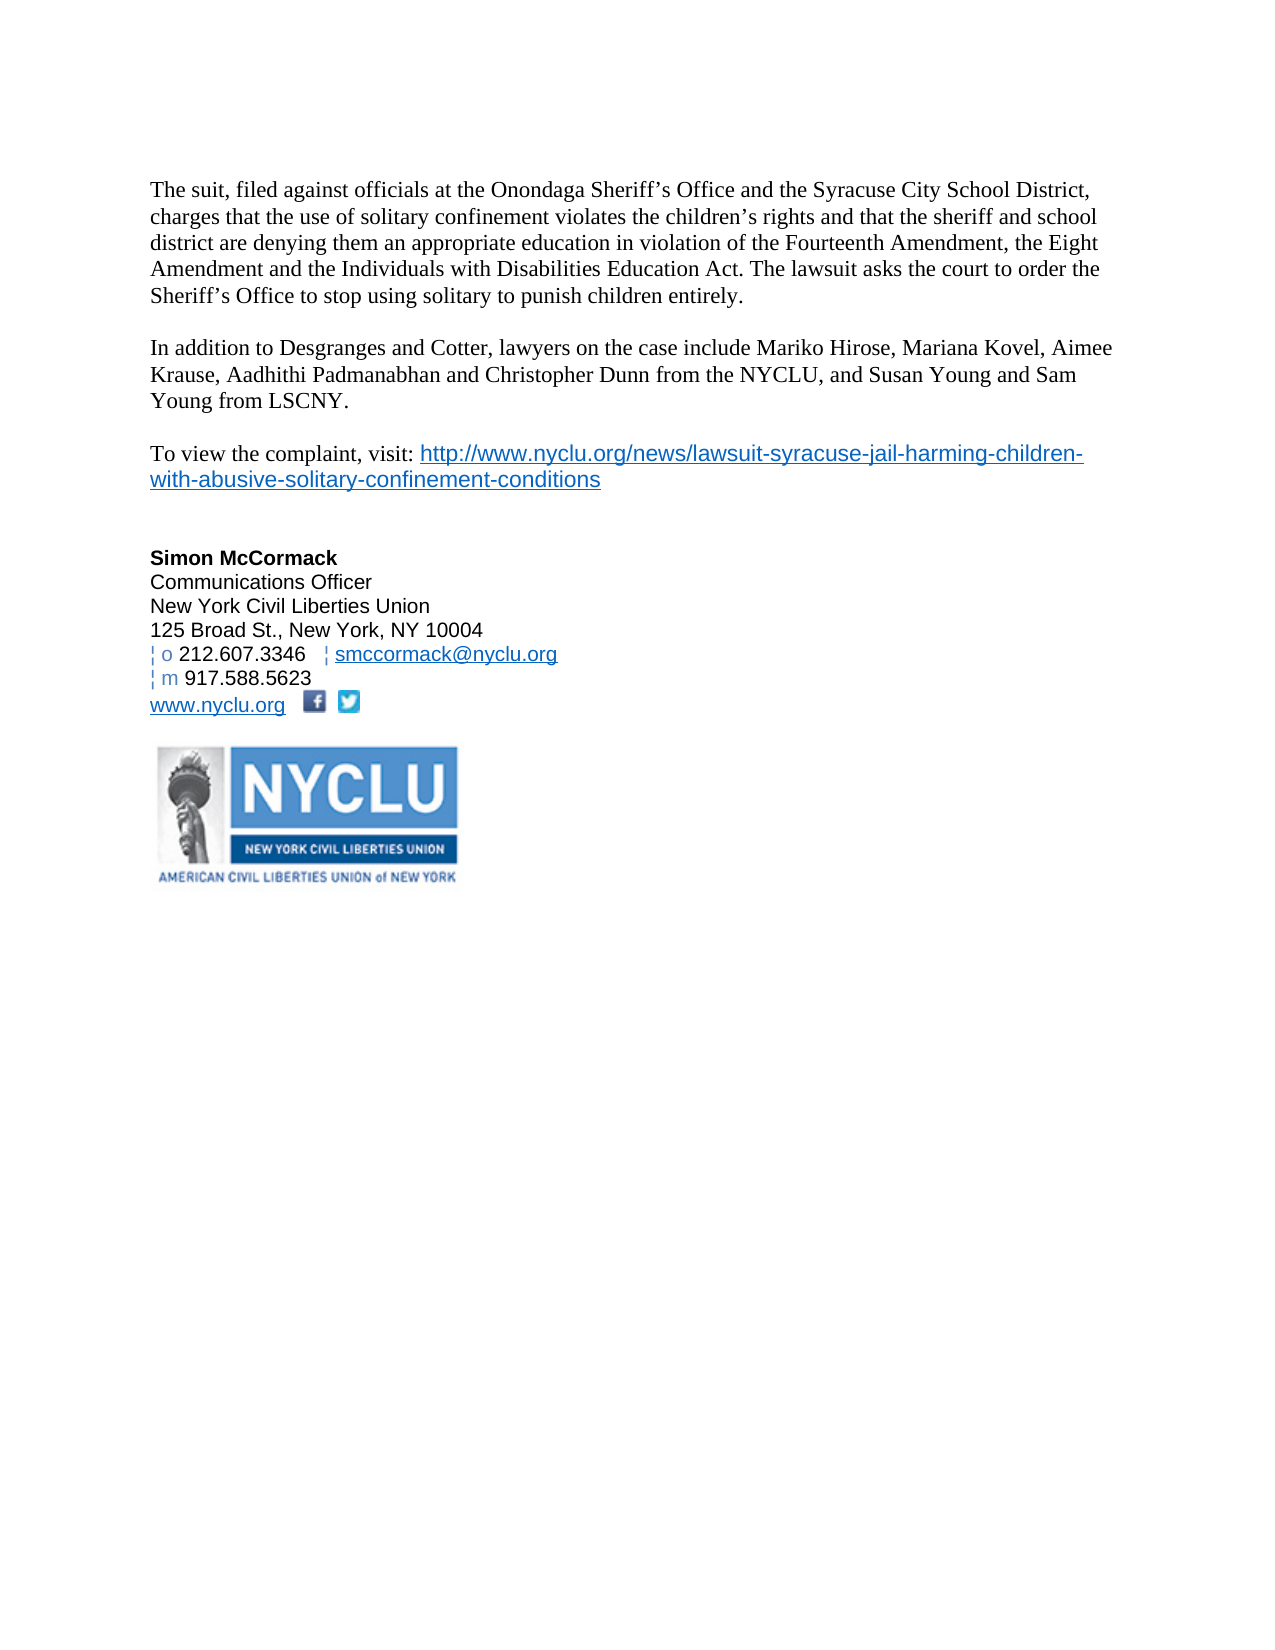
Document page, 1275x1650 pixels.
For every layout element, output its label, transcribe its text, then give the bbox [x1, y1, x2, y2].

picture [338, 690, 360, 713]
text New York Civil Liberties Union [150, 593, 1125, 617]
picture [302, 689, 327, 713]
text The suit, filed against officials at the Onondaga Sheriff’s Office and the Syracuse City School District, charges that the use of solitary confinement violates the children’s rights and that the sheriff and school district are denying them an appropriate education in violation of the Fourteenth Amendment, the Eight Amendment and the Individuals with Disabilities Education Act. The lawsuit asks the court to order the Sheriff’s Office to stop using solitary to punish children entirely. [150, 176, 1125, 308]
picture [150, 741, 464, 895]
text ¦ m 917.588.5623 [150, 665, 1125, 689]
text www.nyclu.org [150, 689, 1125, 717]
text In addition to Desgranges and Cotter, lawyers on the case include Mariko Hirose, Mariana Kovel, Aimee Krause, Aadhithi Padmanabhan and Christopher Dunn from the NYCLU, and Susan Young and Sam Young from LSCNY. [150, 334, 1125, 413]
text Simon McCormack [150, 546, 1125, 569]
text 125 Broad St., New York, NY 10004 [150, 617, 1125, 641]
text ¦ o 212.607.3346 ¦ smccormack@nyclu.org [150, 641, 1125, 665]
text Communications Officer [150, 569, 1125, 593]
text To view the complaint, visit: http://www.nyclu.org/news/lawsuit-syracuse-jail-harming-children-with-abusive-solitary-confinement-conditions [150, 440, 1125, 493]
